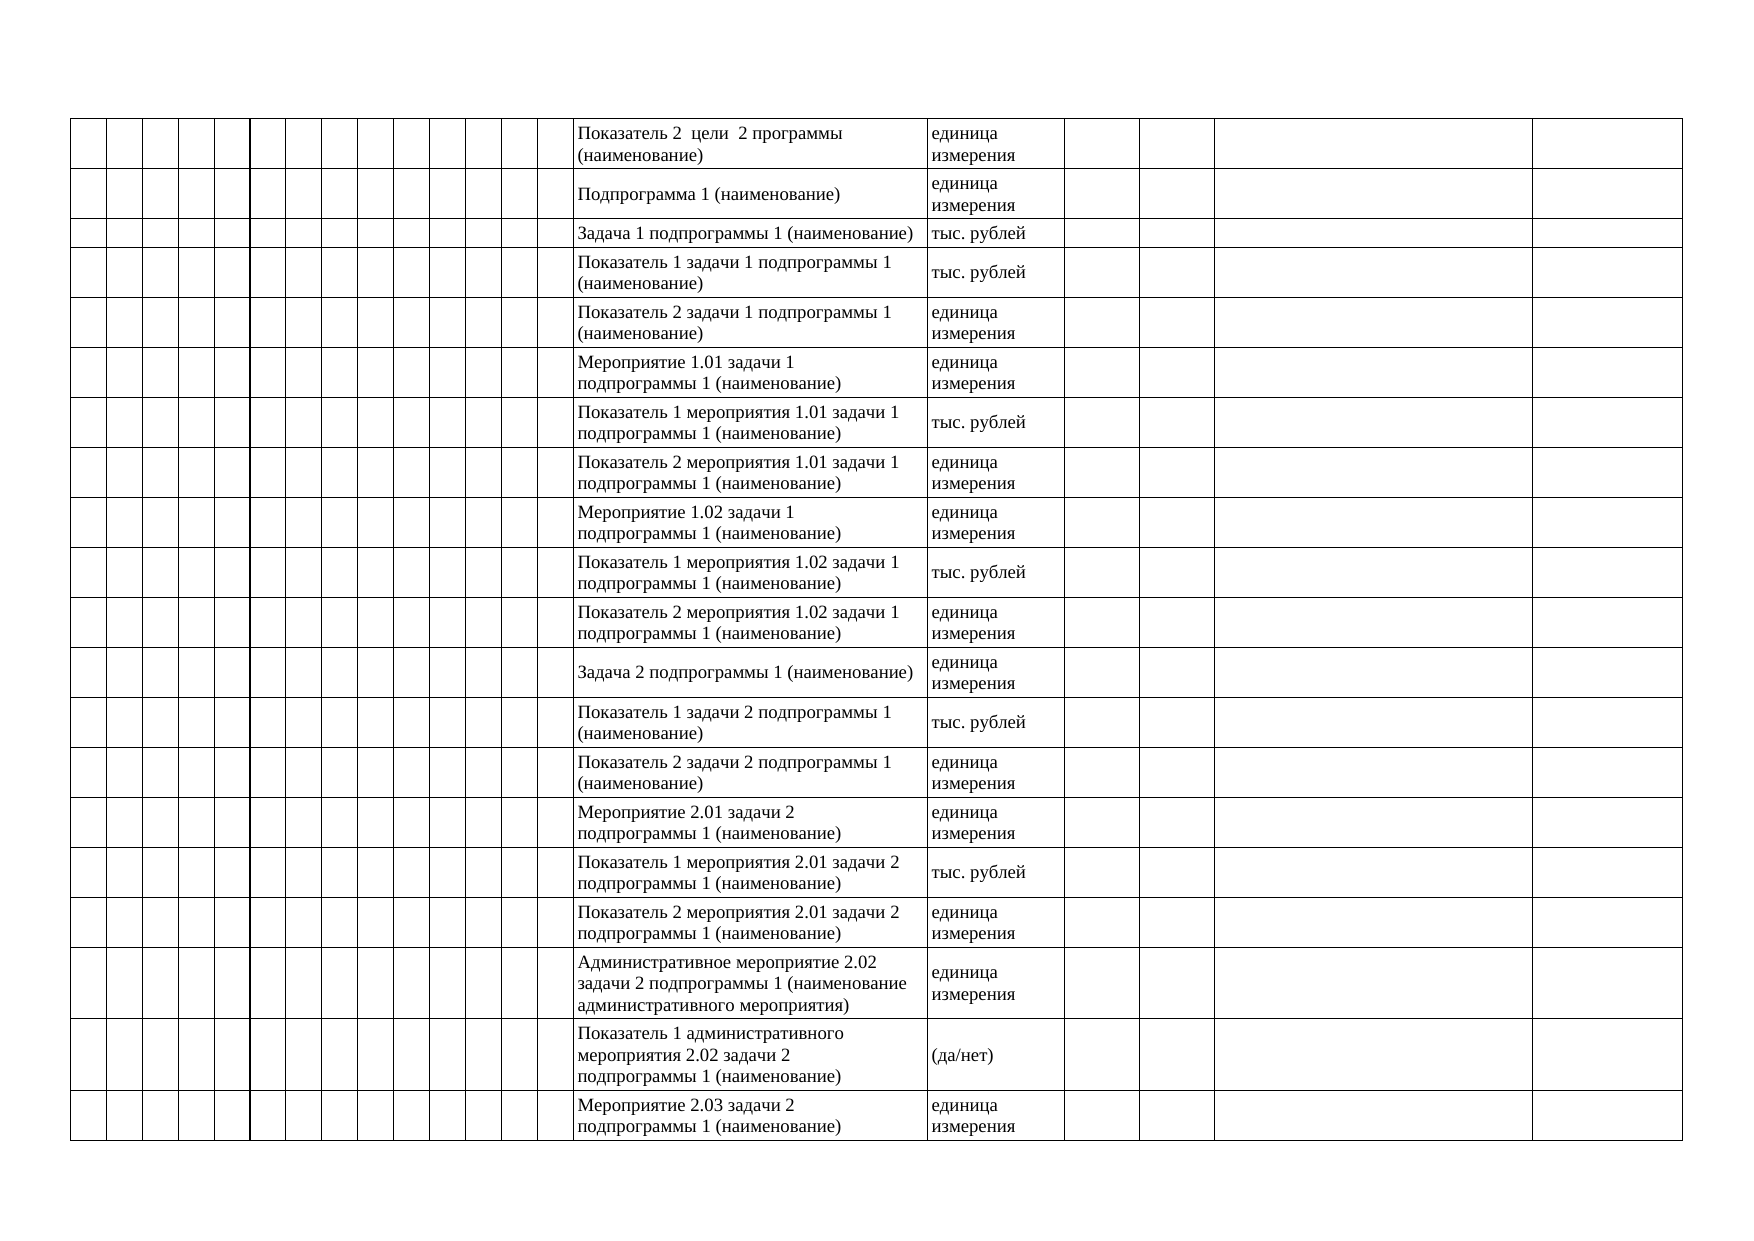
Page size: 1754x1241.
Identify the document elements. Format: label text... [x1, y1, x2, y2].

table_cell единица измерения [928, 169, 1064, 218]
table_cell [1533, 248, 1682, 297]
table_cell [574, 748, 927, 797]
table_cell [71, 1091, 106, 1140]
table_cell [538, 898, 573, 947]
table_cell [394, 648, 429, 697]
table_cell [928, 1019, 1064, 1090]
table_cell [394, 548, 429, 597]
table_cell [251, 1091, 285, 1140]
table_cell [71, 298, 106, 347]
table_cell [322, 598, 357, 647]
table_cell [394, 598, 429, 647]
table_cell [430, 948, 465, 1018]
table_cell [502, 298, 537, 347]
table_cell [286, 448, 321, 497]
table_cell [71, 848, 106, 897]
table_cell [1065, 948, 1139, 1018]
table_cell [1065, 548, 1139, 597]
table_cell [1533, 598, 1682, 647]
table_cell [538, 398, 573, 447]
table_cell [1215, 219, 1532, 247]
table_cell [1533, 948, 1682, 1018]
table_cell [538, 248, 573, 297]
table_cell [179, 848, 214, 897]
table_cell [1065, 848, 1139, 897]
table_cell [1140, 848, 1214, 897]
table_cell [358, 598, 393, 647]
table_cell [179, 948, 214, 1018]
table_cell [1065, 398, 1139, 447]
table_cell [215, 119, 249, 168]
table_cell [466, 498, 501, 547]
table_cell [286, 119, 321, 168]
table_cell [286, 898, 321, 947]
table_cell [107, 219, 142, 247]
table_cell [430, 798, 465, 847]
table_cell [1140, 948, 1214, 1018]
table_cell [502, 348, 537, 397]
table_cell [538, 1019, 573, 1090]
table_cell [1533, 169, 1682, 218]
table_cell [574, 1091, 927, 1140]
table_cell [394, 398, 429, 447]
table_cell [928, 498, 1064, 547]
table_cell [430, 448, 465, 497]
table_cell [107, 169, 142, 218]
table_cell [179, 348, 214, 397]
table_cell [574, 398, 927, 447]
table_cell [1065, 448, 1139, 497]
table_cell [1215, 119, 1532, 168]
table_cell [179, 169, 214, 218]
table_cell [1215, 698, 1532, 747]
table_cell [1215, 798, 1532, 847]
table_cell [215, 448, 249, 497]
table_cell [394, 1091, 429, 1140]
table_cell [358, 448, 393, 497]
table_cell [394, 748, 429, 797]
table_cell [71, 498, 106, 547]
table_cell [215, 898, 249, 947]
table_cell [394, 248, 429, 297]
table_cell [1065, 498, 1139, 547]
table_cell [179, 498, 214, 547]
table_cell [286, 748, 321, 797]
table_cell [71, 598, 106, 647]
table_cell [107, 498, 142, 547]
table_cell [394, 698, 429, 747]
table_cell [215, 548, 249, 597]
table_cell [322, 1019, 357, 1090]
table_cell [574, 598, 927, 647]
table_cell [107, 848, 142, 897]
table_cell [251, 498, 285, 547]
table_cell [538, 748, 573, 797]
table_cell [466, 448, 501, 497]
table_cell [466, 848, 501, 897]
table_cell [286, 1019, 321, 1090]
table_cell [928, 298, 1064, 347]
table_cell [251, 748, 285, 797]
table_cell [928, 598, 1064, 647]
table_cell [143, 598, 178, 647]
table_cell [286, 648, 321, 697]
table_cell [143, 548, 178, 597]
table_cell [286, 169, 321, 218]
table_cell [71, 219, 106, 247]
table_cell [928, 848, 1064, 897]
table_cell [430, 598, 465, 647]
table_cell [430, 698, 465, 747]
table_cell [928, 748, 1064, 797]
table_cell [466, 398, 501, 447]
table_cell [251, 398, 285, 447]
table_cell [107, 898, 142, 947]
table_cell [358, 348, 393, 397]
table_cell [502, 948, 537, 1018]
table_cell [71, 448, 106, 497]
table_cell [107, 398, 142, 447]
table_cell [107, 248, 142, 297]
table_cell [538, 119, 573, 168]
table_cell [215, 219, 249, 247]
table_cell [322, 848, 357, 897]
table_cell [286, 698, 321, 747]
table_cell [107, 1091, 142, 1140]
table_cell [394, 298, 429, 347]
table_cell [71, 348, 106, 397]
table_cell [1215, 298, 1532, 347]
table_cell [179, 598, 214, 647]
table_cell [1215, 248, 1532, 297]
table_cell единица измерения [928, 119, 1064, 168]
table_cell [1140, 119, 1214, 168]
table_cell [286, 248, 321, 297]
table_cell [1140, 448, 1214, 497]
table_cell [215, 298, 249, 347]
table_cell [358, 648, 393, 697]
table_cell [179, 219, 214, 247]
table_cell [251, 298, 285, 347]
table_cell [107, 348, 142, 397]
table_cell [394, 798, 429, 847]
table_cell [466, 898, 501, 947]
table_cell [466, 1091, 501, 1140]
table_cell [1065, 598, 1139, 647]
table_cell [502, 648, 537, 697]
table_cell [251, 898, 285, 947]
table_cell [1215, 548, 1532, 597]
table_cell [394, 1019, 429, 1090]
table_cell [394, 169, 429, 218]
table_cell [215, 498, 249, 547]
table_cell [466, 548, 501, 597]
table_cell [1140, 219, 1214, 247]
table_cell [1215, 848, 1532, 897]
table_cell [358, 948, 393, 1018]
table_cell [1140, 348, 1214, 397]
table_cell [502, 169, 537, 218]
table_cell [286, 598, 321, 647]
table_cell [179, 119, 214, 168]
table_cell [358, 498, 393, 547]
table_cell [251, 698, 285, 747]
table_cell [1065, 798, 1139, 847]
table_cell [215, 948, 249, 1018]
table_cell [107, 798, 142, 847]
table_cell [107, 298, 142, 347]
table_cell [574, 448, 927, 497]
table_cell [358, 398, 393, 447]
table_cell Задача 1 подпрограммы 1 (наименование) [574, 219, 927, 247]
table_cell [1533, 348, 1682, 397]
table_cell [143, 219, 178, 247]
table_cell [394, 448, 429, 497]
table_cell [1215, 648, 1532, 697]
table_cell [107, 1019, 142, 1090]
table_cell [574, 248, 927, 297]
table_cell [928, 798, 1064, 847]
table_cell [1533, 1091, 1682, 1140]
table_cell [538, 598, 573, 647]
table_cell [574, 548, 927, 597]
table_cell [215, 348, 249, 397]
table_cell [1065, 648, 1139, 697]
table_cell [538, 219, 573, 247]
table_cell [358, 119, 393, 168]
table_cell [538, 169, 573, 218]
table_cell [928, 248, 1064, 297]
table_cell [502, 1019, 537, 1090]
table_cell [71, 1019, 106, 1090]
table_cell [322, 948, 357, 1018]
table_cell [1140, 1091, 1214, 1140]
table_cell [251, 219, 285, 247]
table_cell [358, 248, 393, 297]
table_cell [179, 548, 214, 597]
table_cell [1065, 119, 1139, 168]
table_cell [322, 169, 357, 218]
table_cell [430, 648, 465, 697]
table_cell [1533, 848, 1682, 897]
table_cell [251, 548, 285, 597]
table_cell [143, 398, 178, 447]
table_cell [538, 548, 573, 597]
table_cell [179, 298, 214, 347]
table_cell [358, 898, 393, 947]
table_cell Показатель 2 цели 2 программы (наименование) [574, 119, 927, 168]
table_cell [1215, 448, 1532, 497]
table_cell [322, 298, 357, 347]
table_cell [430, 219, 465, 247]
table_cell [358, 219, 393, 247]
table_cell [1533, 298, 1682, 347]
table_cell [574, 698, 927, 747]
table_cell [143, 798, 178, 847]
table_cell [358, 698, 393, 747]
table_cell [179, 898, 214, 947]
table_cell [322, 219, 357, 247]
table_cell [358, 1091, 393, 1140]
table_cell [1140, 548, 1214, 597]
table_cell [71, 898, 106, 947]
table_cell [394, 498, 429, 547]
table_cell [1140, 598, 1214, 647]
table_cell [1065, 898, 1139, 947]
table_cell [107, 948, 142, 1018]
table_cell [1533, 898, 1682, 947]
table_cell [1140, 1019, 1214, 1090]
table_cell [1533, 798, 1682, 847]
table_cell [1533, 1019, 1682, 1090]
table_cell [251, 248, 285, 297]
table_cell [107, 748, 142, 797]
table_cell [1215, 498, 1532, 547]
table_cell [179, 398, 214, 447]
table_cell тыс. рублей [928, 219, 1064, 247]
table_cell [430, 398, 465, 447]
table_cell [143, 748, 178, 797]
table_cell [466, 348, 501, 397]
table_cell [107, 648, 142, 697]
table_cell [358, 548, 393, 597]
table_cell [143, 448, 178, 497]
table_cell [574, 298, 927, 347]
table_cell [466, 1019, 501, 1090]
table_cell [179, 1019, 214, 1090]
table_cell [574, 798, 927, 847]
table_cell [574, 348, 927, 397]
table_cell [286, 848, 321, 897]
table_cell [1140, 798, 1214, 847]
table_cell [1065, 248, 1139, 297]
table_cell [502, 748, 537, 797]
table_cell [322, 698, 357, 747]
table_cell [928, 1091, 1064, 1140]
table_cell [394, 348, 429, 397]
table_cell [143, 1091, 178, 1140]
table_cell [1140, 169, 1214, 218]
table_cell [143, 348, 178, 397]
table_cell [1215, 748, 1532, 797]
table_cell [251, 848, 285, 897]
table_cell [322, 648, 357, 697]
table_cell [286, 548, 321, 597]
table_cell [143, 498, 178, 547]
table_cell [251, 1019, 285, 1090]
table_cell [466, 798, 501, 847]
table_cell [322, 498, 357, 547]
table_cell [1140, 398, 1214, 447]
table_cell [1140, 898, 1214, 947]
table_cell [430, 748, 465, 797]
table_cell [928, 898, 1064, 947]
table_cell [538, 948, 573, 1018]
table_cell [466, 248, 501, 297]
table_cell [143, 119, 178, 168]
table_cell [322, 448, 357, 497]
table_cell [1065, 169, 1139, 218]
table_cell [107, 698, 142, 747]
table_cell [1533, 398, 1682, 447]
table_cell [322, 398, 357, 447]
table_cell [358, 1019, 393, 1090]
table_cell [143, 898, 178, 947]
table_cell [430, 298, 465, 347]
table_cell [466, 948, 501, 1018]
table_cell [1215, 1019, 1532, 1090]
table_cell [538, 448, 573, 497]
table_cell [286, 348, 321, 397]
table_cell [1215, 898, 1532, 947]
table_cell [502, 219, 537, 247]
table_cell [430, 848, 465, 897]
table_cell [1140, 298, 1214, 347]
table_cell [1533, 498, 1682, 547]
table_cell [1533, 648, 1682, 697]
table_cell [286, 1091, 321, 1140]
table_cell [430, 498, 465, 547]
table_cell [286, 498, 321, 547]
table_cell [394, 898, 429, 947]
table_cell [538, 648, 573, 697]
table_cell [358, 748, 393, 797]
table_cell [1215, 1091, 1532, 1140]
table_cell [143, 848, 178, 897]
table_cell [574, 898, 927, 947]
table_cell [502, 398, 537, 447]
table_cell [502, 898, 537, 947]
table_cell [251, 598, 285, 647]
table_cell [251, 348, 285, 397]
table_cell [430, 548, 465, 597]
table_cell [394, 119, 429, 168]
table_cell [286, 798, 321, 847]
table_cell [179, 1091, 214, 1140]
table_cell [430, 169, 465, 218]
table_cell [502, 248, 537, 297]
table_cell [502, 119, 537, 168]
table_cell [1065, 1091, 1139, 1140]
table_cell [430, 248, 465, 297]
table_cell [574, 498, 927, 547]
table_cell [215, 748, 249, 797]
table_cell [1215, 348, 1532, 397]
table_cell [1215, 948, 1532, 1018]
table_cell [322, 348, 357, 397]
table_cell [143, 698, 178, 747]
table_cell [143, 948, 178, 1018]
table_cell [1065, 219, 1139, 247]
table_cell [215, 248, 249, 297]
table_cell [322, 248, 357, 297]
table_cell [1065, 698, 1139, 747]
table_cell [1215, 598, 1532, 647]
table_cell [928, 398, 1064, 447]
table_cell [286, 219, 321, 247]
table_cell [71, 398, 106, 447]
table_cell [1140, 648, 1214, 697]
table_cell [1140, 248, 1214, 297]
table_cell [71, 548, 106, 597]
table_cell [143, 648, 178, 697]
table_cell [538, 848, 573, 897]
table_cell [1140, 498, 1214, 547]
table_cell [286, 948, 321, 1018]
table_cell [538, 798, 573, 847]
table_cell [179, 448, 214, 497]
table_cell [1533, 119, 1682, 168]
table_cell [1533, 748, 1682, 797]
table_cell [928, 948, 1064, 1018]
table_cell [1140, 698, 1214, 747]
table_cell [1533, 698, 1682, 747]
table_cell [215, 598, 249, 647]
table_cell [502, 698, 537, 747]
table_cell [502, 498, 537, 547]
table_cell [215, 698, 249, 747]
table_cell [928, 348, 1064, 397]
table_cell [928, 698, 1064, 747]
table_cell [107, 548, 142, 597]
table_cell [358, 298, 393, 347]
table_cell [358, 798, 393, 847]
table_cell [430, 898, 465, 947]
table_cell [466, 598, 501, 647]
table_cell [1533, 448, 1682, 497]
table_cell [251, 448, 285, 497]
table_cell [71, 169, 106, 218]
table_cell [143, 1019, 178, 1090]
table_cell [394, 219, 429, 247]
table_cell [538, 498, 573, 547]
table_cell [1215, 169, 1532, 218]
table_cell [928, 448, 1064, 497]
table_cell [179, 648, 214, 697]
table_cell [430, 119, 465, 168]
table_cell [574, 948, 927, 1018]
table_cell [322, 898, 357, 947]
table_cell [466, 119, 501, 168]
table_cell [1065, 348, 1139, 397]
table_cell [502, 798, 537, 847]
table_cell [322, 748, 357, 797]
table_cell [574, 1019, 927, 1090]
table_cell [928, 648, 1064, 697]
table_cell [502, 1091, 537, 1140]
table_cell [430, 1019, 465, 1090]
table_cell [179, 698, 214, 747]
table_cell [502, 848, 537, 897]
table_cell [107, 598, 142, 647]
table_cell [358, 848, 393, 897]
table_cell [71, 119, 106, 168]
table_cell [107, 119, 142, 168]
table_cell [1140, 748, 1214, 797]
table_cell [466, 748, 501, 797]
table_cell [466, 219, 501, 247]
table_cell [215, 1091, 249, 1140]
table_cell [179, 248, 214, 297]
table_cell [215, 169, 249, 218]
table_cell [466, 169, 501, 218]
table_cell [251, 169, 285, 218]
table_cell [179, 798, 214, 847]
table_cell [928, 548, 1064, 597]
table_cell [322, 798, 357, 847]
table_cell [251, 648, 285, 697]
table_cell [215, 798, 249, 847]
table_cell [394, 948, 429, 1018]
table_cell [71, 248, 106, 297]
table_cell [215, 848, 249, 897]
table_cell [143, 169, 178, 218]
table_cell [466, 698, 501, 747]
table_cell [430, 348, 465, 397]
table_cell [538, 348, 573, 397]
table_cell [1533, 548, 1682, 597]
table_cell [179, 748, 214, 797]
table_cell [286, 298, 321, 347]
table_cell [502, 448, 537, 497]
table_cell [358, 169, 393, 218]
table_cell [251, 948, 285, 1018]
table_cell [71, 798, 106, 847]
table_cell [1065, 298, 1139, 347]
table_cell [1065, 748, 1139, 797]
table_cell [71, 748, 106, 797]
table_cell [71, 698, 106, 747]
table_cell Подпрограмма 1 (наименование) [574, 169, 927, 218]
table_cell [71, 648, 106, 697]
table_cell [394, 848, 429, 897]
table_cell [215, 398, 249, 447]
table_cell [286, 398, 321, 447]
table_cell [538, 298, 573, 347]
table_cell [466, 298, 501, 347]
table_cell [1533, 219, 1682, 247]
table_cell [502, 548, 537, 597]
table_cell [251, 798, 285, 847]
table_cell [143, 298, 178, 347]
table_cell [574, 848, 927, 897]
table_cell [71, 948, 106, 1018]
table_cell [143, 248, 178, 297]
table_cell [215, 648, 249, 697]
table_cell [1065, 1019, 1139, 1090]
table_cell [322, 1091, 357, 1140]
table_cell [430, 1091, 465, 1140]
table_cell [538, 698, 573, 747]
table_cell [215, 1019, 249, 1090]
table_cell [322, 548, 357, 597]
table_cell [322, 119, 357, 168]
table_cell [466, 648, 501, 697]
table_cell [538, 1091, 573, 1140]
table_cell [251, 119, 285, 168]
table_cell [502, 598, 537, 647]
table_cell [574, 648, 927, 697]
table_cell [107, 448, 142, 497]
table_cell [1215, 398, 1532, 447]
